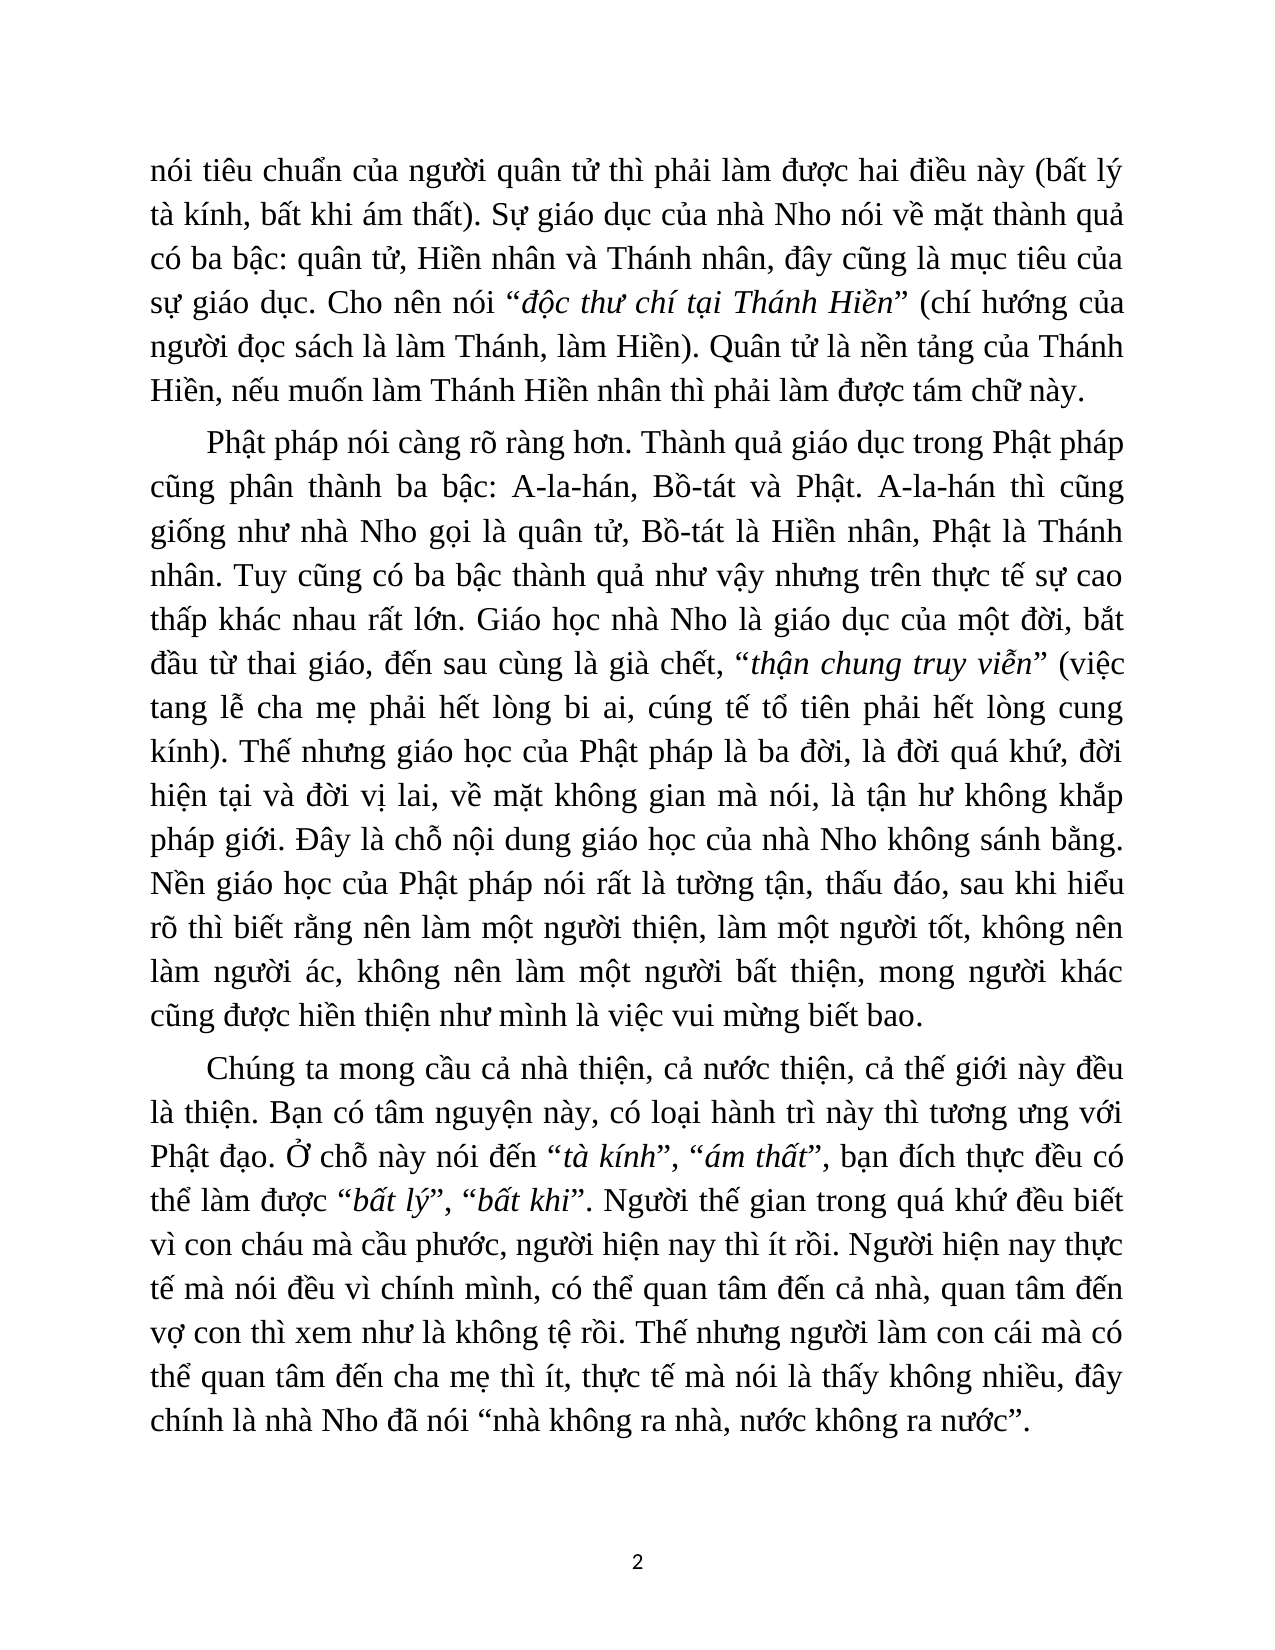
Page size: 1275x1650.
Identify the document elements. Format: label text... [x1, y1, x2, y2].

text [150, 150, 1125, 409]
text Chúng ta mong cầu cả nhà thiện, cả nước thiện, cả thế giới này đều là thiện. Bạn có tâm nguyện này, có loại hành trì này thì tương ưng với Phật đạo. Ở chỗ này nói đến “tà kính”, “ám thất”, bạn đích thực đều có thể làm được “bất lý”, “bất khi”. Người thế gian trong quá khứ đều biết vì con cháu mà cầu phước, người hiện nay thì ít rồi. Người hiện nay thực tế mà nói đều vì chính mình, có thể quan tâm đến cả nhà, quan tâm đến vợ con thì xem như là không tệ rồi. Thế nhưng người làm con cái mà có thể quan tâm đến cha mẹ thì ít, thực tế mà nói là thấy không nhiều, đây chính là nhà Nho đã nói “nhà không ra nhà, nước không ra nước”. [150, 1048, 1125, 1439]
text Phật pháp nói càng rõ ràng hơn. Thành quả giáo dục trong Phật pháp cũng phân thành ba bậc: A-la-hán, Bồ-tát và Phật. A-la-hán thì cũng giống như nhà Nho gọi là quân tử, Bồ-tát là Hiền nhân, Phật là Thánh nhân. Tuy cũng có ba bậc thành quả như vậy nhưng trên thực tế sự cao thấp khác nhau rất lớn. Giáo học nhà Nho là giáo dục của một đời, bắt đầu từ thai giáo, đến sau cùng là già chết, “thận chung truy viễn” (việc tang lễ cha mẹ phải hết lòng bi ai, cúng tế tổ tiên phải hết lòng cung kính). Thế nhưng giáo học của Phật pháp là ba đời, là đời quá khứ, đời hiện tại và đời vị lai, về mặt không gian mà nói, là tận hư không khắp pháp giới. Đây là chỗ nội dung giáo học của nhà Nho không sánh bằng. Nền giáo học của Phật pháp nói rất là tường tận, thấu đáo, sau khi hiểu rõ thì biết rằng nên làm một người thiện, làm một người tốt, không nên làm người ác, không nên làm một người bất thiện, mong người khác cũng được hiền thiện như mình là việc vui mừng biết bao. [150, 423, 1125, 1034]
